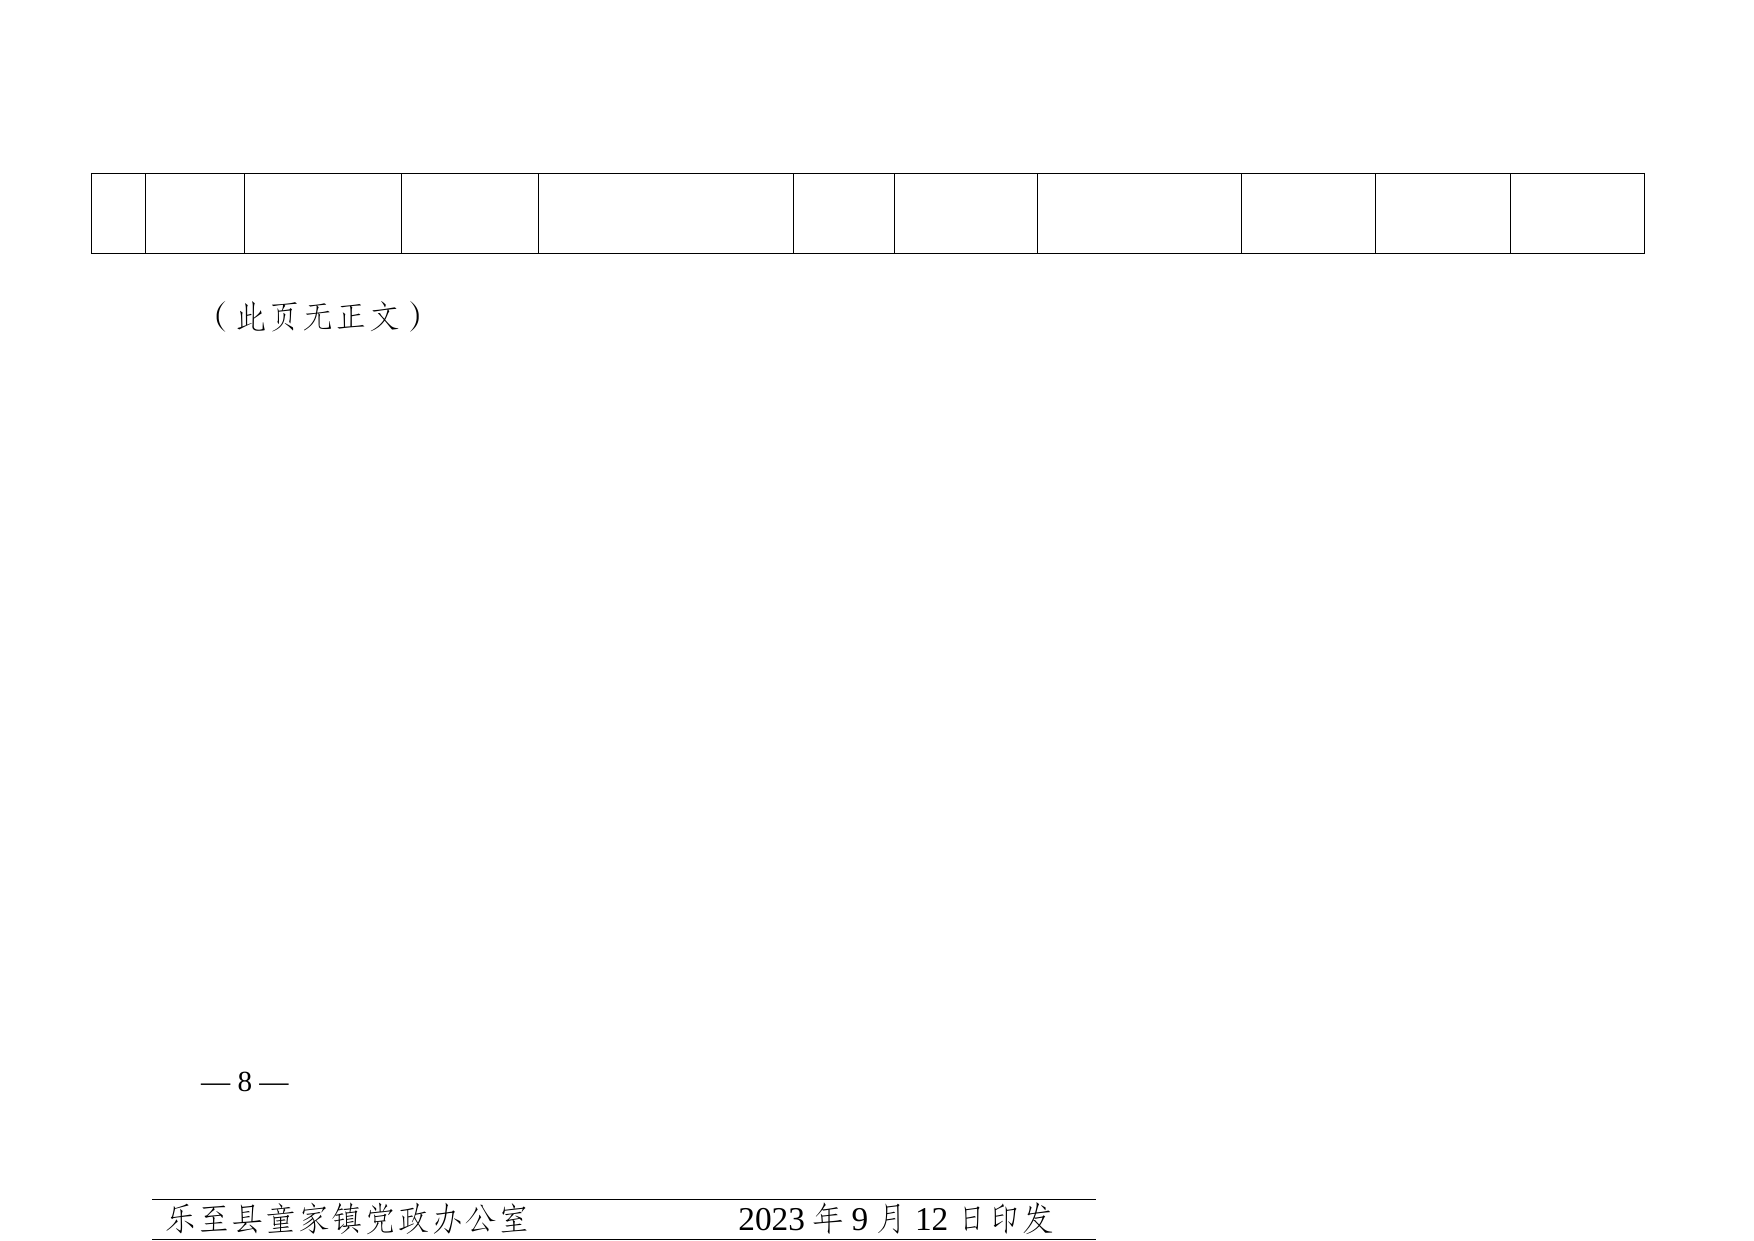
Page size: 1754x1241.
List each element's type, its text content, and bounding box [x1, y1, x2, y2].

table_cell [1511, 174, 1644, 252]
table_cell [146, 174, 244, 252]
table_cell [1242, 174, 1375, 252]
table_cell [1376, 174, 1510, 252]
table_cell [402, 174, 538, 252]
table_header 乐至县童家镇党政办公室 2023年9月12日印发 [152, 1200, 1096, 1239]
table_cell [794, 174, 894, 252]
text （此页无正文） [201, 286, 1535, 351]
table_cell [245, 174, 401, 252]
table_cell [1038, 174, 1241, 252]
table_cell [895, 174, 1037, 252]
table_cell [92, 174, 145, 252]
table_cell [539, 174, 793, 252]
